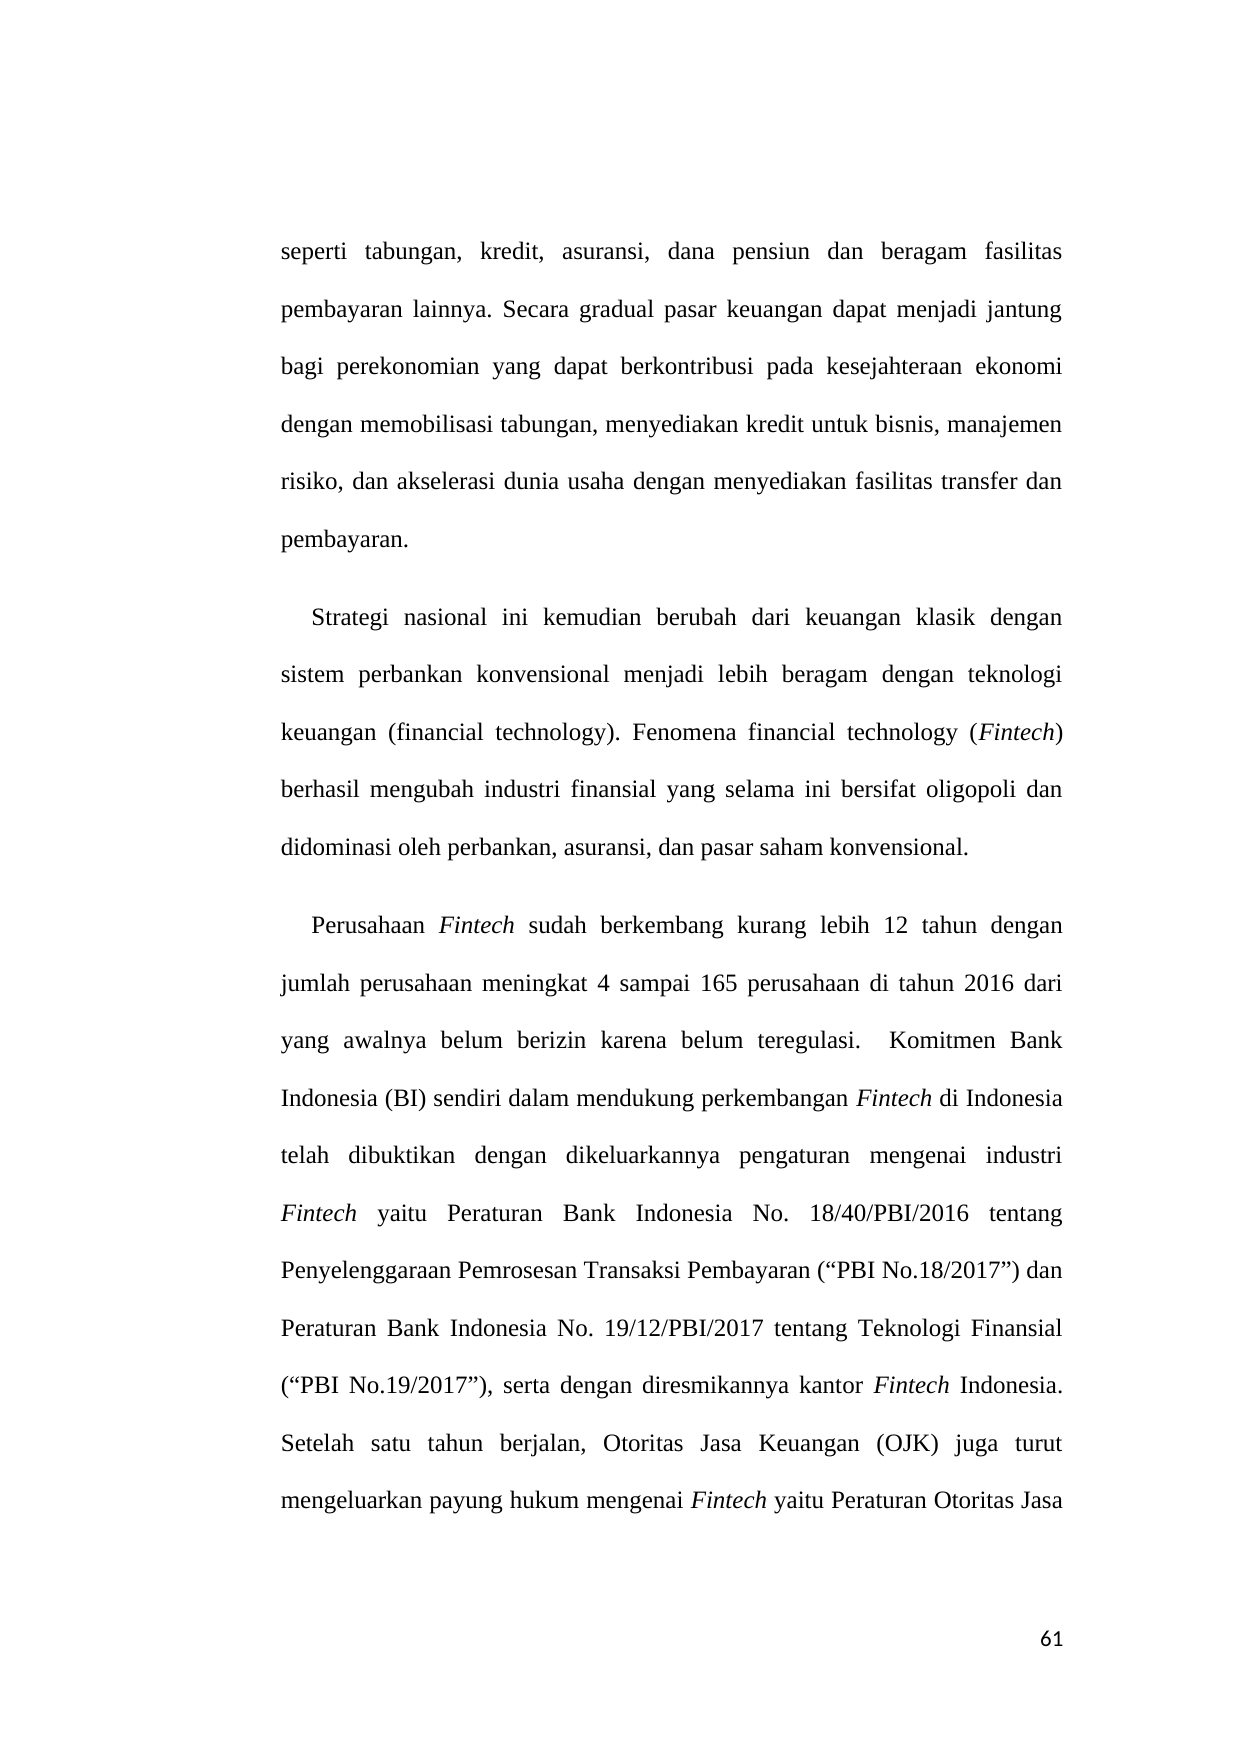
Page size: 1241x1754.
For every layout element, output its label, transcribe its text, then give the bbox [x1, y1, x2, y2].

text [281, 910, 1063, 1514]
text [281, 236, 1063, 552]
text Strategi nasional ini kemudian berubah dari keuangan klasik dengan sistem perbankan konvensional menjadi lebih beragam dengan teknologi keuangan (financial technology). Fenomena financial technology (Fintech) berhasil mengubah industri finansial yang selama ini bersifat oligopoli dan didominasi oleh perbankan, asuransi, dan pasar saham konvensional. [281, 602, 1063, 861]
